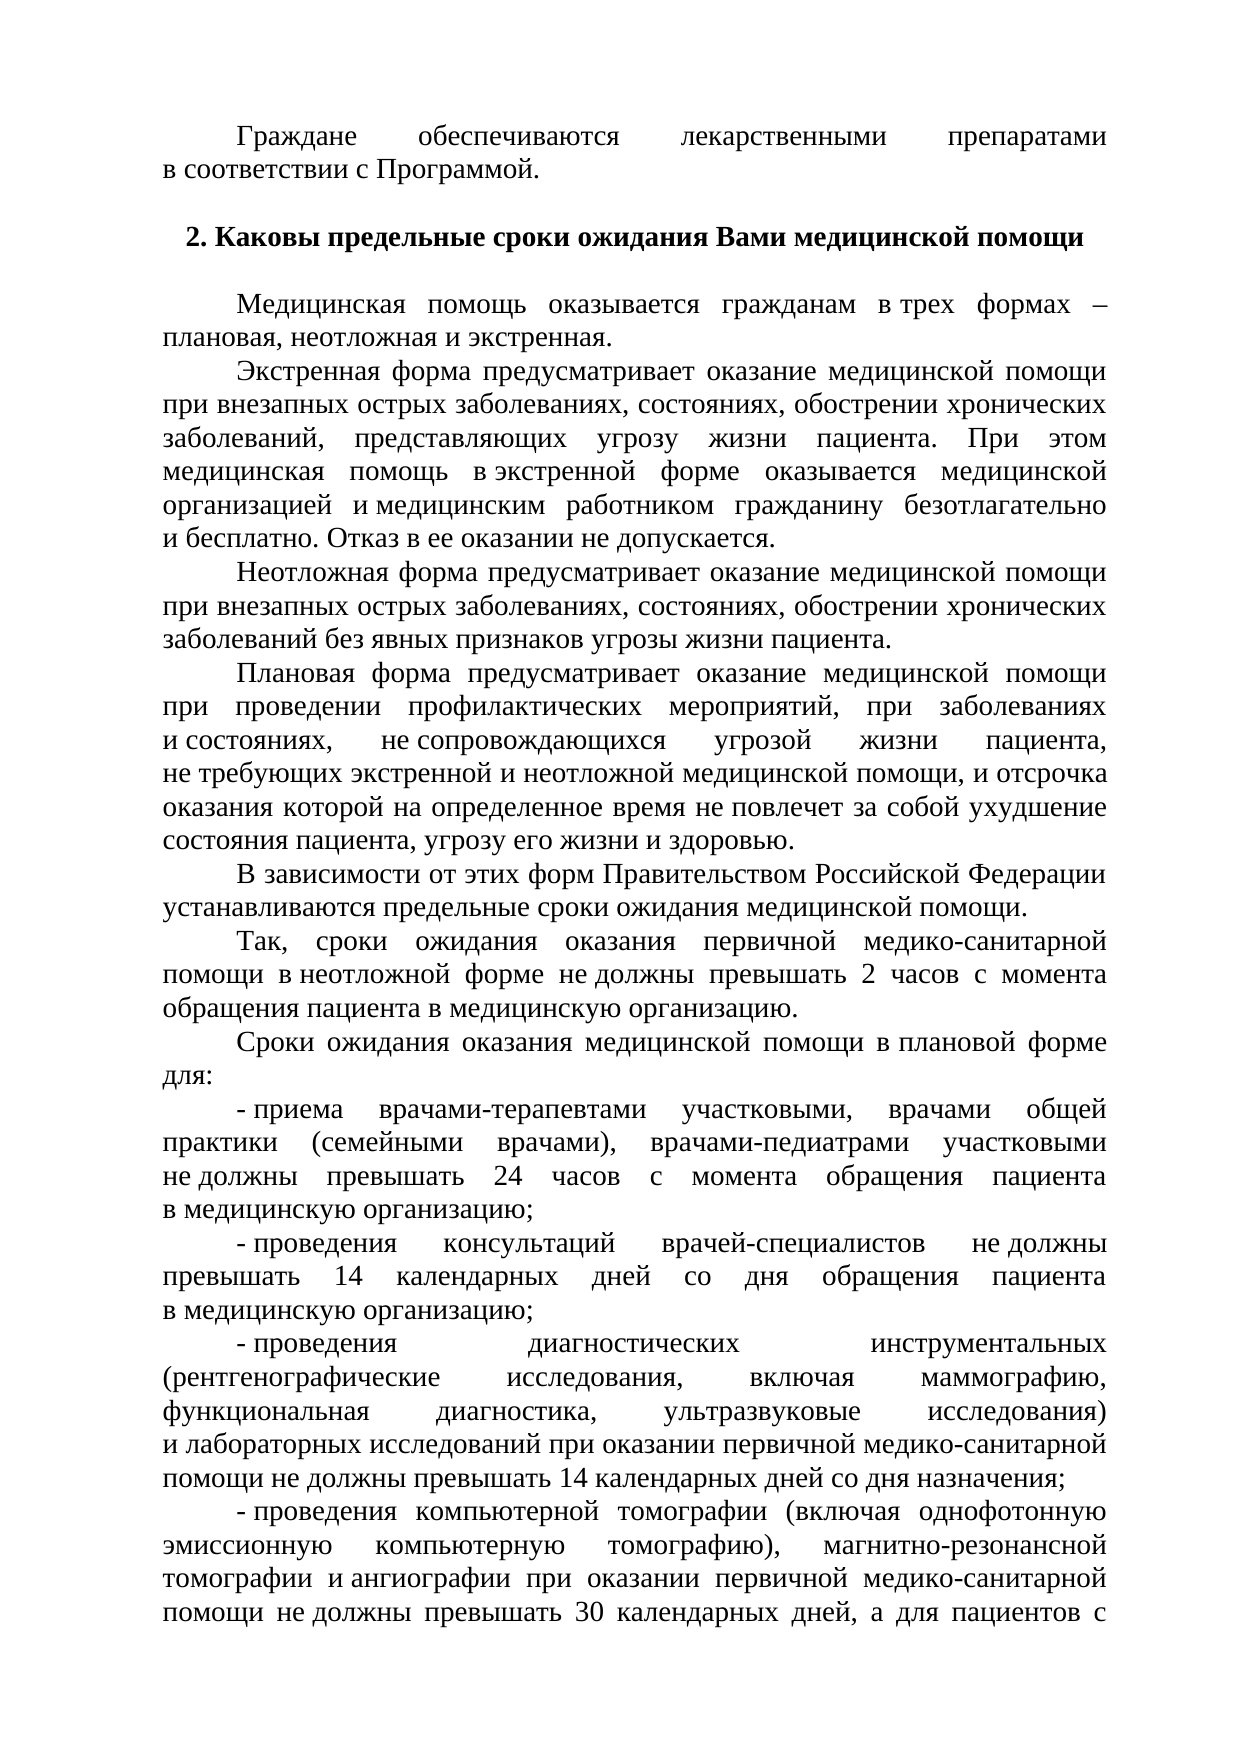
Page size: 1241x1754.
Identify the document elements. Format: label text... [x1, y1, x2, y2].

text Медицинская помощь оказывается гражданам в трех формах – плановая, неотложная и экстренная. [162, 286, 1107, 353]
text 2. Каковы предельные сроки ожидания Вами медицинской помощи [162, 219, 1107, 252]
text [162, 1493, 1107, 1627]
text - проведения консультаций врачей-специалистов не должны превышать 14 календарных дней со дня обращения пациента в медицинскую организацию; [162, 1225, 1107, 1326]
text Граждане обеспечиваются лекарственными препаратами в соответствии с Программой. [162, 118, 1107, 185]
text - приема врачами-терапевтами участковыми, врачами общей практики (семейными врачами), врачами-педиатрами участковыми не должны превышать 24 часов с момента обращения пациента в медицинскую организацию; [162, 1091, 1107, 1225]
text Так, сроки ожидания оказания первичной медико-санитарной помощи в неотложной форме не должны превышать 2 часов с момента обращения пациента в медицинскую организацию. [162, 923, 1107, 1024]
text В зависимости от этих форм Правительством Российской Федерации устанавливаются предельные сроки ожидания медицинской помощи. [162, 856, 1107, 923]
text Неотложная форма предусматривает оказание медицинской помощи при внезапных острых заболеваниях, состояниях, обострении хронических заболеваний без явных признаков угрозы жизни пациента. [162, 554, 1107, 655]
text Экстренная форма предусматривает оказание медицинской помощи при внезапных острых заболеваниях, состояниях, обострении хронических заболеваний, представляющих угрозу жизни пациента. При этом медицинская помощь в экстренной форме оказывается медицинской организацией и медицинским работником гражданину безотлагательно и бесплатно. Отказ в ее оказании не допускается. [162, 353, 1107, 554]
text Плановая форма предусматривает оказание медицинской помощи при проведении профилактических мероприятий, при заболеваниях и состояниях, не сопровождающихся угрозой жизни пациента, не требующих экстренной и неотложной медицинской помощи, и отсрочка оказания которой на определенное время не повлечет за собой ухудшение состояния пациента, угрозу его жизни и здоровью. [162, 655, 1107, 856]
text - проведения диагностических инструментальных (рентгенографические исследования, включая маммографию, функциональная диагностика, ультразвуковые исследования) и лабораторных исследований при оказании первичной медико-санитарной помощи не должны превышать 14 календарных дней со дня назначения; [162, 1326, 1107, 1493]
text Сроки ожидания оказания медицинской помощи в плановой форме для: [162, 1024, 1107, 1091]
